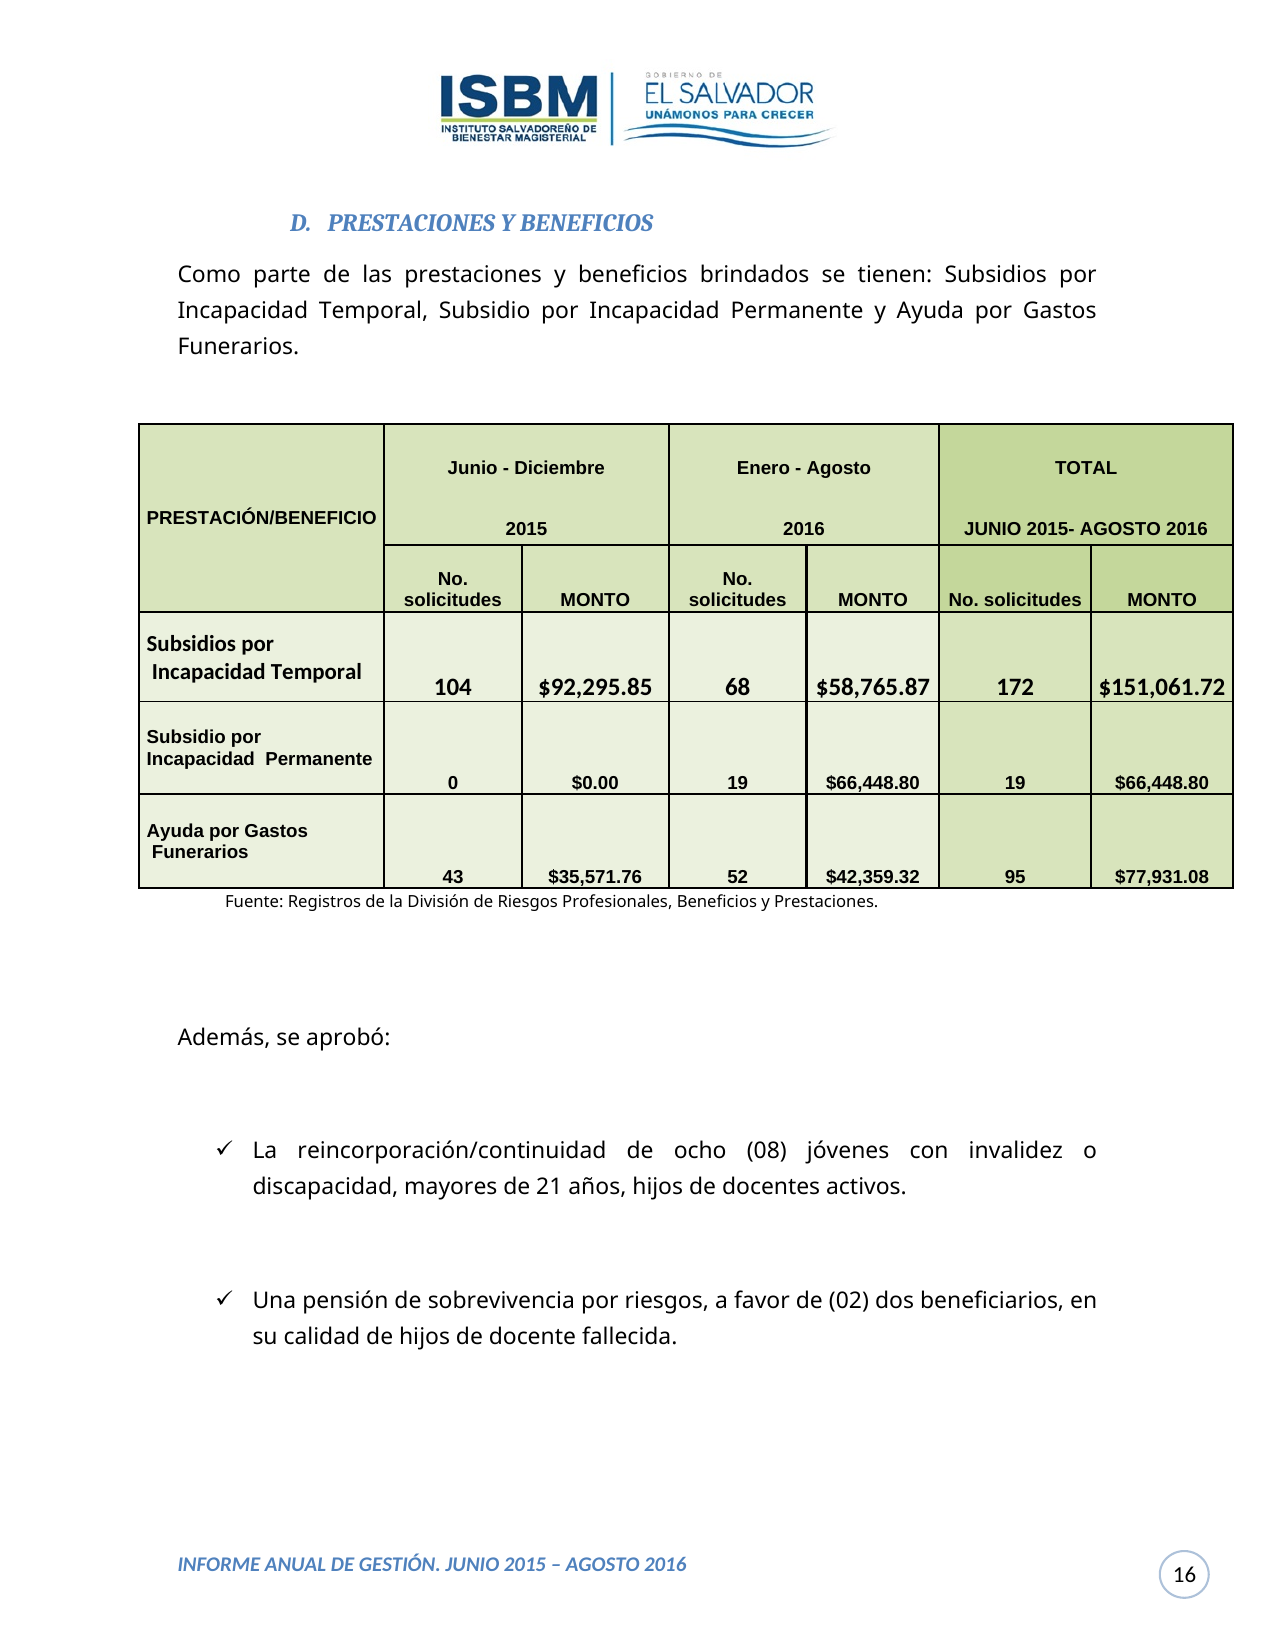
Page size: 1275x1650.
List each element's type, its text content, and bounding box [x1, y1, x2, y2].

table_cell $42,359.32 [808, 795, 938, 887]
text Fuente: Registros de la División de Riesgos Profesionales, Beneficios y Prestaciones. [177, 889, 1098, 912]
table_cell $0.00 [523, 702, 668, 793]
table_cell Subsidio por Incapacidad Permanente [140, 702, 383, 793]
table_cell No. solicitudes [385, 546, 521, 611]
table_cell 95 [940, 795, 1090, 887]
table_header Junio - Diciembre [385, 425, 668, 511]
table_cell No. solicitudes [940, 546, 1090, 611]
table_cell 43 [385, 795, 521, 887]
table_cell Subsidios por Incapacidad Temporal [140, 613, 383, 701]
table_cell 19 [940, 702, 1090, 793]
list La reincorporación/continuidad de ocho (08) jóvenes con invalidez o discapacidad, mayores de 21 años, hijos de docentes activos. [215, 1134, 1098, 1201]
text Además, se aprobó: [177, 1021, 1098, 1052]
table_cell 0 [385, 702, 521, 793]
table_cell $92,295.85 [523, 613, 668, 701]
picture [428, 59, 847, 164]
table_cell MONTO [808, 546, 938, 611]
table_cell $77,931.08 [1092, 795, 1232, 887]
table_cell 172 [940, 613, 1090, 701]
table_cell 52 [670, 795, 805, 887]
table_cell 2016 [670, 511, 938, 544]
table_cell 19 [670, 702, 805, 793]
table_cell $151,061.72 [1092, 613, 1232, 701]
table_cell 104 [385, 613, 521, 701]
table_header TOTAL [940, 425, 1232, 511]
table_header PRESTACIÓN/BENEFICIO [140, 425, 383, 611]
table_cell MONTO [1092, 546, 1232, 611]
text Como parte de las prestaciones y beneficios brindados se tienen: Subsidios por Incapacidad Temporal, Subsidio por Incapacidad Permanente y Ayuda por Gastos Funerarios. [177, 258, 1098, 362]
table_cell MONTO [523, 546, 668, 611]
table_cell JUNIO 2015- AGOSTO 2016 [940, 511, 1232, 544]
table_cell $35,571.76 [523, 795, 668, 887]
table_cell $66,448.80 [808, 702, 938, 793]
table_header Enero - Agosto [670, 425, 938, 511]
table_cell No. solicitudes [670, 546, 805, 611]
table_cell 68 [670, 613, 805, 701]
subtitle PRESTACIONES Y BENEFICIOS [290, 209, 1098, 238]
list Una pensión de sobrevivencia por riesgos, a favor de (02) dos beneficiarios, en su calidad de hijos de docente fallecida. [215, 1284, 1098, 1351]
table_cell 2015 [385, 511, 668, 544]
table_cell $58,765.87 [808, 613, 938, 701]
table_cell Ayuda por Gastos Funerarios [140, 795, 383, 887]
table_cell $66,448.80 [1092, 702, 1232, 793]
